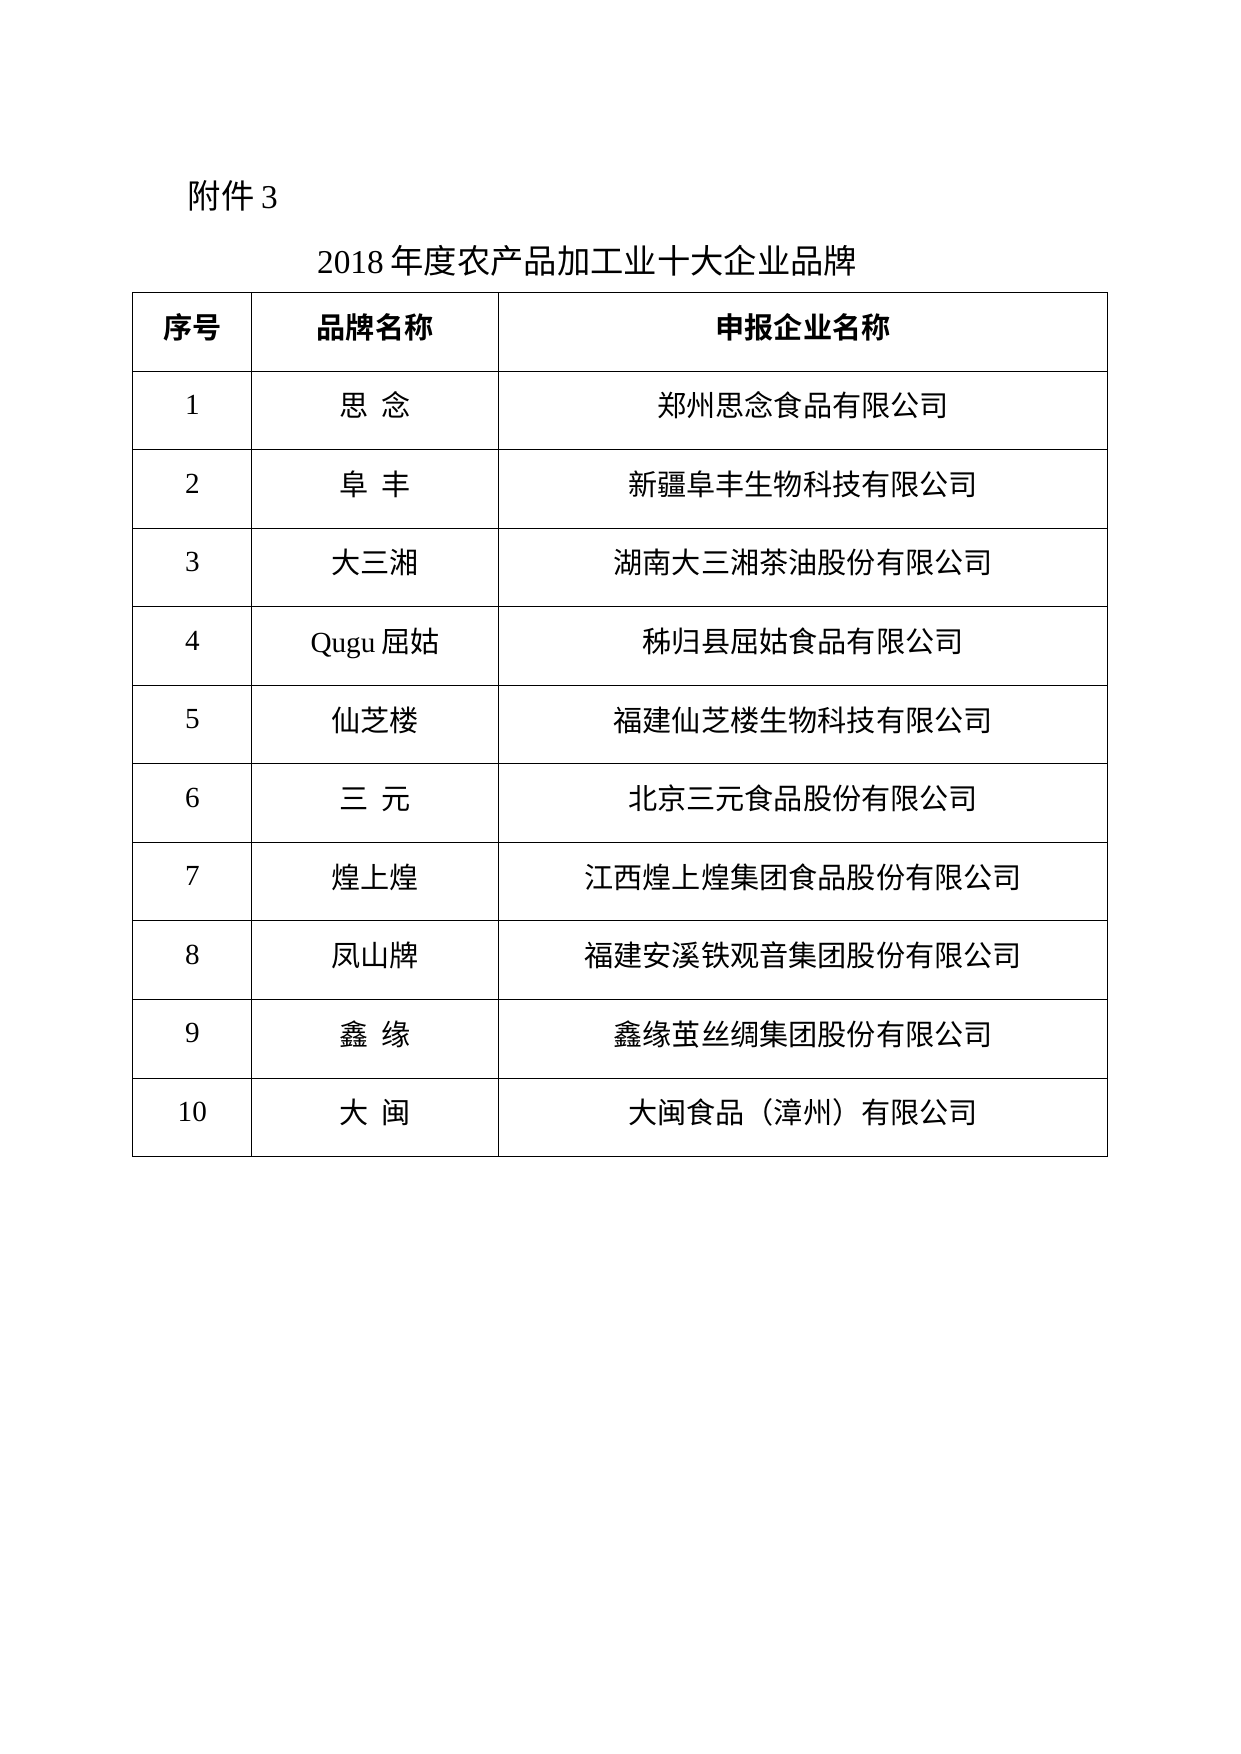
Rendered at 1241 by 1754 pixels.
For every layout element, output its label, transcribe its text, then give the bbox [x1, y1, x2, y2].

table_cell 9 [133, 1000, 251, 1077]
table_cell 秭归县屈姑食品有限公司 [499, 607, 1107, 685]
table_header 品牌名称 [252, 293, 498, 371]
table_cell 三 元 [252, 764, 498, 842]
table_cell 大闽食品（漳州）有限公司 [499, 1079, 1107, 1156]
table_cell 5 [133, 686, 251, 763]
table_cell 新疆阜丰生物科技有限公司 [499, 450, 1107, 528]
table_cell 北京三元食品股份有限公司 [499, 764, 1107, 842]
table_cell 湖南大三湘茶油股份有限公司 [499, 529, 1107, 606]
table_cell 江西煌上煌集团食品股份有限公司 [499, 843, 1107, 920]
table_cell 福建安溪铁观音集团股份有限公司 [499, 921, 1107, 999]
table_cell 福建仙芝楼生物科技有限公司 [499, 686, 1107, 763]
table_header 申报企业名称 [499, 293, 1107, 371]
table_cell 仙芝楼 [252, 686, 498, 763]
text 2018年度农产品加工业十大企业品牌 [187, 227, 986, 292]
text 附件3 [187, 162, 986, 227]
table_cell 7 [133, 843, 251, 920]
table_cell 10 [133, 1079, 251, 1156]
table_cell 煌上煌 [252, 843, 498, 920]
table_cell 3 [133, 529, 251, 606]
table_cell 2 [133, 450, 251, 528]
table_cell 阜 丰 [252, 450, 498, 528]
table_cell 思 念 [252, 372, 498, 449]
table_cell Qugu屈姑 [252, 607, 498, 685]
table_cell 鑫缘茧丝绸集团股份有限公司 [499, 1000, 1107, 1077]
table_cell 4 [133, 607, 251, 685]
table_cell 1 [133, 372, 251, 449]
table_cell 6 [133, 764, 251, 842]
table_cell 郑州思念食品有限公司 [499, 372, 1107, 449]
table_cell 大三湘 [252, 529, 498, 606]
table_cell 凤山牌 [252, 921, 498, 999]
table_cell 鑫 缘 [252, 1000, 498, 1077]
table_header 序号 [133, 293, 251, 371]
table_cell 大 闽 [252, 1079, 498, 1156]
table_cell 8 [133, 921, 251, 999]
